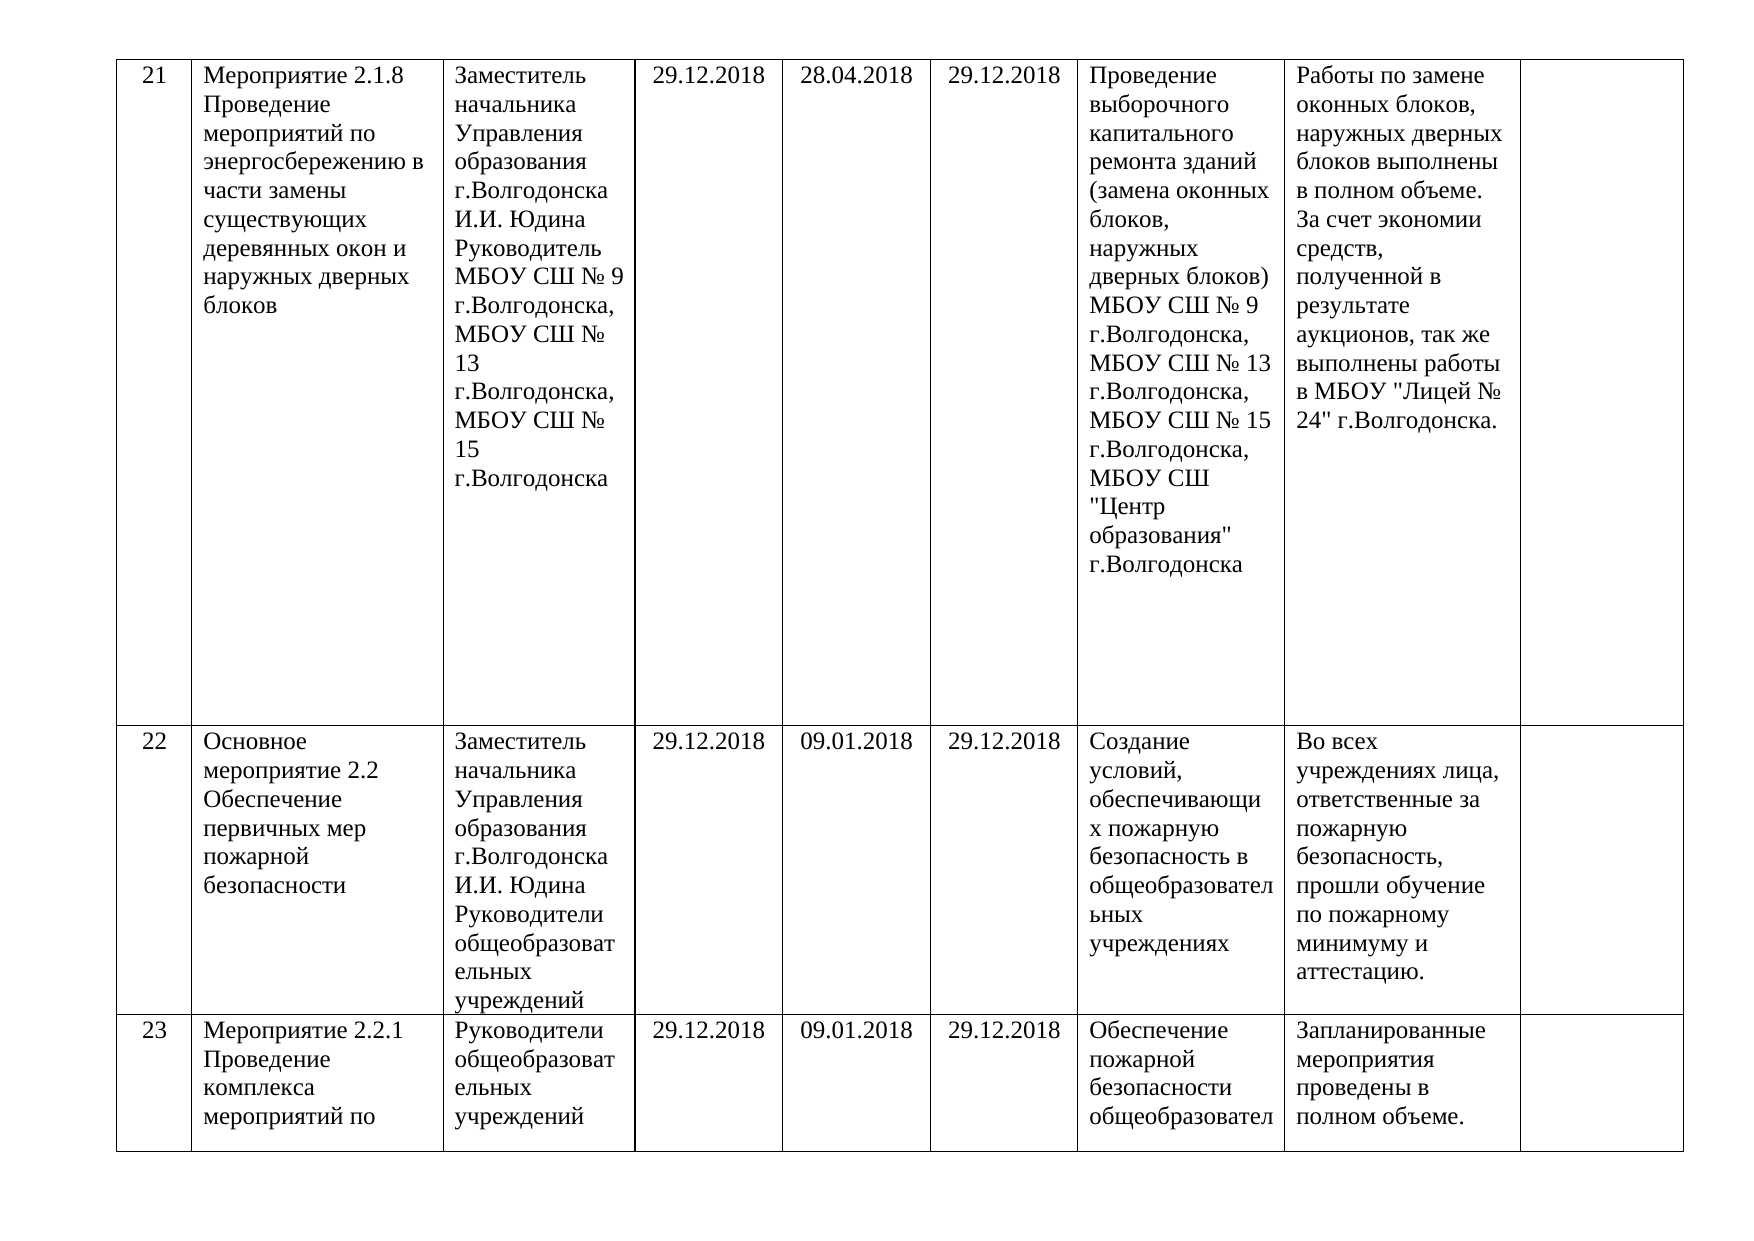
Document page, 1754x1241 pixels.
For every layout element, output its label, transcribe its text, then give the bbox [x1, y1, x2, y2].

table_cell Основное мероприятие 2.2 Обеспечение первичных мер пожарной безопасности [192, 726, 443, 1014]
table_cell [1521, 726, 1683, 1014]
table_cell Создание условий, обеспечивающих пожарную безопасность в общеобразовательных учреждениях [1078, 726, 1284, 1014]
table_cell Проведение выборочного капитального ремонта зданий (замена оконных блоков, наружных дверных блоков) МБОУ СШ № 9 г.Волгодонска, МБОУ СШ № 13 г.Волгодонска, МБОУ СШ № 15 г.Волгодонска, МБОУ СШ "Центр образования" г.Волгодонска [1078, 60, 1284, 725]
table_cell Во всех учреждениях лица, ответственные за пожарную безопасность, прошли обучение по пожарному минимуму и аттестацию. [1285, 726, 1520, 1014]
table_cell [1521, 1015, 1683, 1151]
table_cell 09.01.2018 [783, 1015, 930, 1151]
table_cell 29.12.2018 [636, 726, 782, 1014]
table_cell Работы по замене оконных блоков, наружных дверных блоков выполнены в полном объеме. За счет экономии средств, полученной в результате аукционов, так же выполнены работы в МБОУ "Лицей № 24" г.Волгодонска. [1285, 60, 1520, 725]
table_cell 29.12.2018 [636, 60, 782, 725]
table_cell 09.01.2018 [783, 726, 930, 1014]
table_cell 29.12.2018 [636, 1015, 782, 1151]
table_cell Заместитель начальника Управления образования г.Волгодонска И.И. Юдина Руководители общеобразовательных учреждений [444, 726, 634, 1014]
table_cell Заместитель начальника Управления образования г.Волгодонска И.И. Юдина Руководитель МБОУ СШ № 9 г.Волгодонска, МБОУ СШ № 13 г.Волгодонска, МБОУ СШ № 15 г.Волгодонска [444, 60, 634, 725]
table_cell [444, 1015, 634, 1151]
table_cell 28.04.2018 [783, 60, 930, 725]
table_cell 29.12.2018 [931, 726, 1077, 1014]
table_cell 29.12.2018 [931, 60, 1077, 725]
table_cell 29.12.2018 [931, 1015, 1077, 1151]
table_cell [1521, 60, 1683, 725]
table_cell 23 [117, 1015, 191, 1151]
table_cell Мероприятие 2.1.8 Проведение мероприятий по энергосбережению в части замены существующих деревянных окон и наружных дверных блоков [192, 60, 443, 725]
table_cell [1078, 1015, 1284, 1151]
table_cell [1285, 1015, 1520, 1151]
table_cell 22 [117, 726, 191, 1014]
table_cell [192, 1015, 443, 1151]
table_cell 21 [117, 60, 191, 725]
